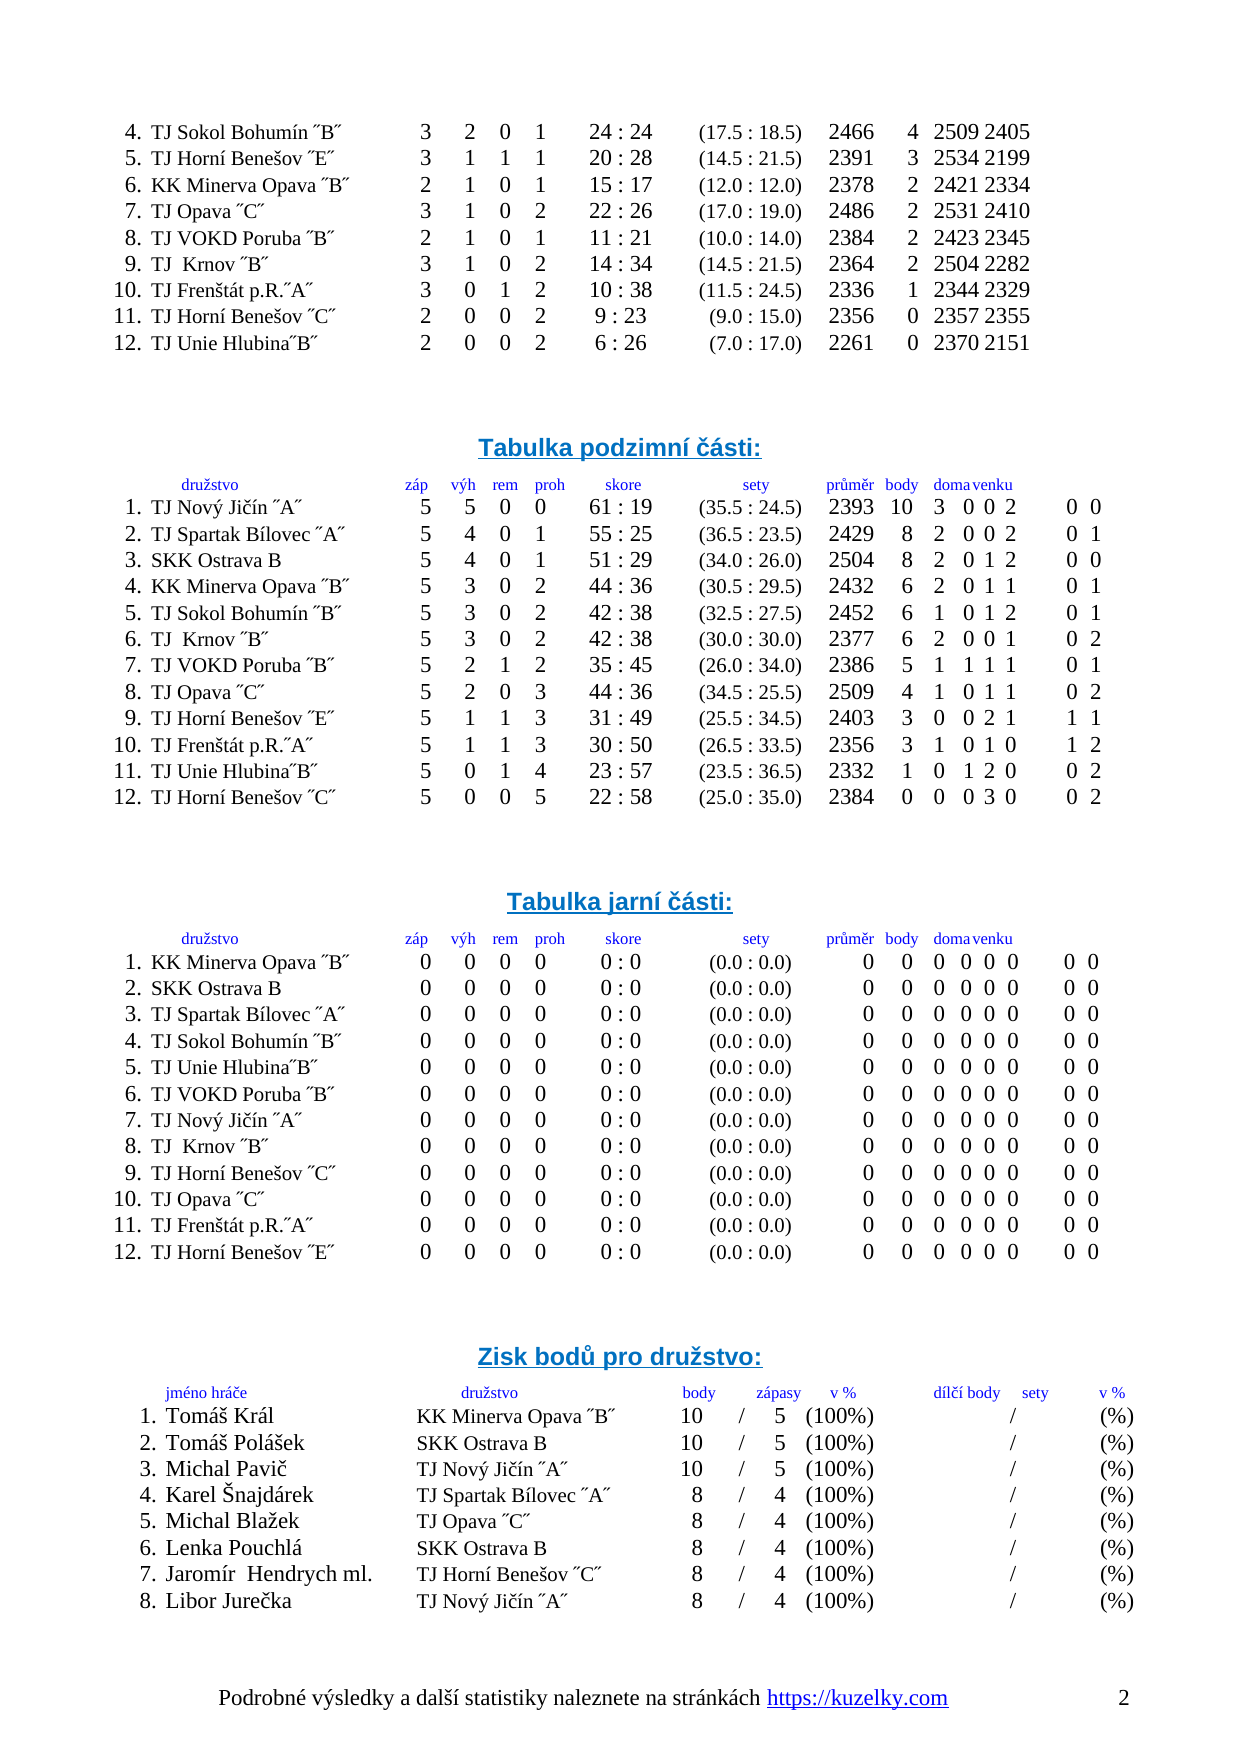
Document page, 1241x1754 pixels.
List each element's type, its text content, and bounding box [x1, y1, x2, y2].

text 4. KK Minerva Opava ˝B˝ 5 3 0 2 44 : 36 (30.5 : 29.5) 2432 6 2 0 1 1 0 1 [106, 572, 1134, 599]
text 6. KK Minerva Opava ˝B˝ 2 1 0 1 15 : 17 (12.0 : 12.0) 2378 2 2421 2334 [106, 171, 1134, 197]
text Tabulka jarní části: [94, 887, 1145, 916]
text Tabulka podzimní části: [94, 433, 1145, 462]
text 9. TJ Horní Benešov ˝E˝ 5 1 1 3 31 : 49 (25.5 : 34.5) 2403 3 0 0 2 1 1 1 [106, 704, 1134, 731]
text 2. Tomáš Polášek SKK Ostrava B 10 / 5 (100%) / (%) [106, 1428, 1134, 1455]
text 8. TJ Krnov ˝B˝ 0 0 0 0 0 : 0 (0.0 : 0.0) 0 0 0 0 0 0 0 0 [106, 1132, 1134, 1159]
text 10. TJ Frenštát p.R.˝A˝ 3 0 1 2 10 : 38 (11.5 : 24.5) 2336 1 2344 2329 [106, 276, 1134, 303]
text 4. TJ Sokol Bohumín ˝B˝ 3 2 0 1 24 : 24 (17.5 : 18.5) 2466 4 2509 2405 [106, 118, 1134, 144]
text 9. TJ Krnov ˝B˝ 3 1 0 2 14 : 34 (14.5 : 21.5) 2364 2 2504 2282 [106, 250, 1134, 276]
text 10. TJ Frenštát p.R.˝A˝ 5 1 1 3 30 : 50 (26.5 : 33.5) 2356 3 1 0 1 0 1 2 [106, 731, 1134, 757]
text 6. TJ VOKD Poruba ˝B˝ 0 0 0 0 0 : 0 (0.0 : 0.0) 0 0 0 0 0 0 0 0 [106, 1079, 1134, 1106]
text 5. TJ Unie Hlubina˝B˝ 0 0 0 0 0 : 0 (0.0 : 0.0) 0 0 0 0 0 0 0 0 [106, 1053, 1134, 1079]
text 2. TJ Spartak Bílovec ˝A˝ 5 4 0 1 55 : 25 (36.5 : 23.5) 2429 8 2 0 0 2 0 1 [106, 520, 1134, 546]
text 7. TJ Nový Jičín ˝A˝ 0 0 0 0 0 : 0 (0.0 : 0.0) 0 0 0 0 0 0 0 0 [106, 1106, 1134, 1132]
text 7. TJ VOKD Poruba ˝B˝ 5 2 1 2 35 : 45 (26.0 : 34.0) 2386 5 1 1 1 1 0 1 [106, 652, 1134, 678]
text 3. Michal Pavič TJ Nový Jičín ˝A˝ 10 / 5 (100%) / (%) [106, 1455, 1134, 1481]
text 5. TJ Sokol Bohumín ˝B˝ 5 3 0 2 42 : 38 (32.5 : 27.5) 2452 6 1 0 1 2 0 1 [106, 599, 1134, 625]
text 4. Karel Šnajdárek TJ Spartak Bílovec ˝A˝ 8 / 4 (100%) / (%) [106, 1481, 1134, 1508]
text 1. TJ Nový Jičín ˝A˝ 5 5 0 0 61 : 19 (35.5 : 24.5) 2393 10 3 0 0 2 0 0 [106, 493, 1134, 520]
text 6. Lenka Pouchlá SKK Ostrava B 8 / 4 (100%) / (%) [106, 1534, 1134, 1560]
text 12. TJ Unie Hlubina˝B˝ 2 0 0 2 6 : 26 (7.0 : 17.0) 2261 0 2370 2151 [106, 329, 1134, 355]
text 10. TJ Opava ˝C˝ 0 0 0 0 0 : 0 (0.0 : 0.0) 0 0 0 0 0 0 0 0 [106, 1185, 1134, 1211]
text 11. TJ Unie Hlubina˝B˝ 5 0 1 4 23 : 57 (23.5 : 36.5) 2332 1 0 1 2 0 0 2 [106, 757, 1134, 783]
text 7. Jaromír Hendrych ml. TJ Horní Benešov ˝C˝ 8 / 4 (100%) / (%) [106, 1560, 1134, 1587]
text Zisk bodů pro družstvo: [94, 1342, 1145, 1371]
text jméno hráče družstvo body zápasy v % dílčí body sety v % [106, 1383, 1134, 1402]
text družstvo záp výh rem proh skore sety průměr body doma venku [106, 929, 1134, 948]
text 12. TJ Horní Benešov ˝C˝ 5 0 0 5 22 : 58 (25.0 : 35.0) 2384 0 0 0 3 0 0 2 [106, 783, 1134, 810]
text 1. Tomáš Král KK Minerva Opava ˝B˝ 10 / 5 (100%) / (%) [106, 1402, 1134, 1428]
text 11. TJ Horní Benešov ˝C˝ 2 0 0 2 9 : 23 (9.0 : 15.0) 2356 0 2357 2355 [106, 303, 1134, 329]
text družstvo záp výh rem proh skore sety průměr body doma venku [106, 474, 1134, 493]
text 6. TJ Krnov ˝B˝ 5 3 0 2 42 : 38 (30.0 : 30.0) 2377 6 2 0 0 1 0 2 [106, 625, 1134, 652]
text 8. Libor Jurečka TJ Nový Jičín ˝A˝ 8 / 4 (100%) / (%) [106, 1587, 1134, 1613]
text 9. TJ Horní Benešov ˝C˝ 0 0 0 0 0 : 0 (0.0 : 0.0) 0 0 0 0 0 0 0 0 [106, 1159, 1134, 1185]
text 12. TJ Horní Benešov ˝E˝ 0 0 0 0 0 : 0 (0.0 : 0.0) 0 0 0 0 0 0 0 0 [106, 1238, 1134, 1264]
text 7. TJ Opava ˝C˝ 3 1 0 2 22 : 26 (17.0 : 19.0) 2486 2 2531 2410 [106, 197, 1134, 223]
text 3. SKK Ostrava B 5 4 0 1 51 : 29 (34.0 : 26.0) 2504 8 2 0 1 2 0 0 [106, 546, 1134, 572]
text 1. KK Minerva Opava ˝B˝ 0 0 0 0 0 : 0 (0.0 : 0.0) 0 0 0 0 0 0 0 0 [106, 948, 1134, 974]
text 5. TJ Horní Benešov ˝E˝ 3 1 1 1 20 : 28 (14.5 : 21.5) 2391 3 2534 2199 [106, 144, 1134, 171]
text 5. Michal Blažek TJ Opava ˝C˝ 8 / 4 (100%) / (%) [106, 1508, 1134, 1534]
text 4. TJ Sokol Bohumín ˝B˝ 0 0 0 0 0 : 0 (0.0 : 0.0) 0 0 0 0 0 0 0 0 [106, 1027, 1134, 1053]
text 8. TJ VOKD Poruba ˝B˝ 2 1 0 1 11 : 21 (10.0 : 14.0) 2384 2 2423 2345 [106, 223, 1134, 250]
text 3. TJ Spartak Bílovec ˝A˝ 0 0 0 0 0 : 0 (0.0 : 0.0) 0 0 0 0 0 0 0 0 [106, 1001, 1134, 1027]
text 8. TJ Opava ˝C˝ 5 2 0 3 44 : 36 (34.5 : 25.5) 2509 4 1 0 1 1 0 2 [106, 678, 1134, 704]
text 11. TJ Frenštát p.R.˝A˝ 0 0 0 0 0 : 0 (0.0 : 0.0) 0 0 0 0 0 0 0 0 [106, 1211, 1134, 1238]
text 2. SKK Ostrava B 0 0 0 0 0 : 0 (0.0 : 0.0) 0 0 0 0 0 0 0 0 [106, 974, 1134, 1001]
